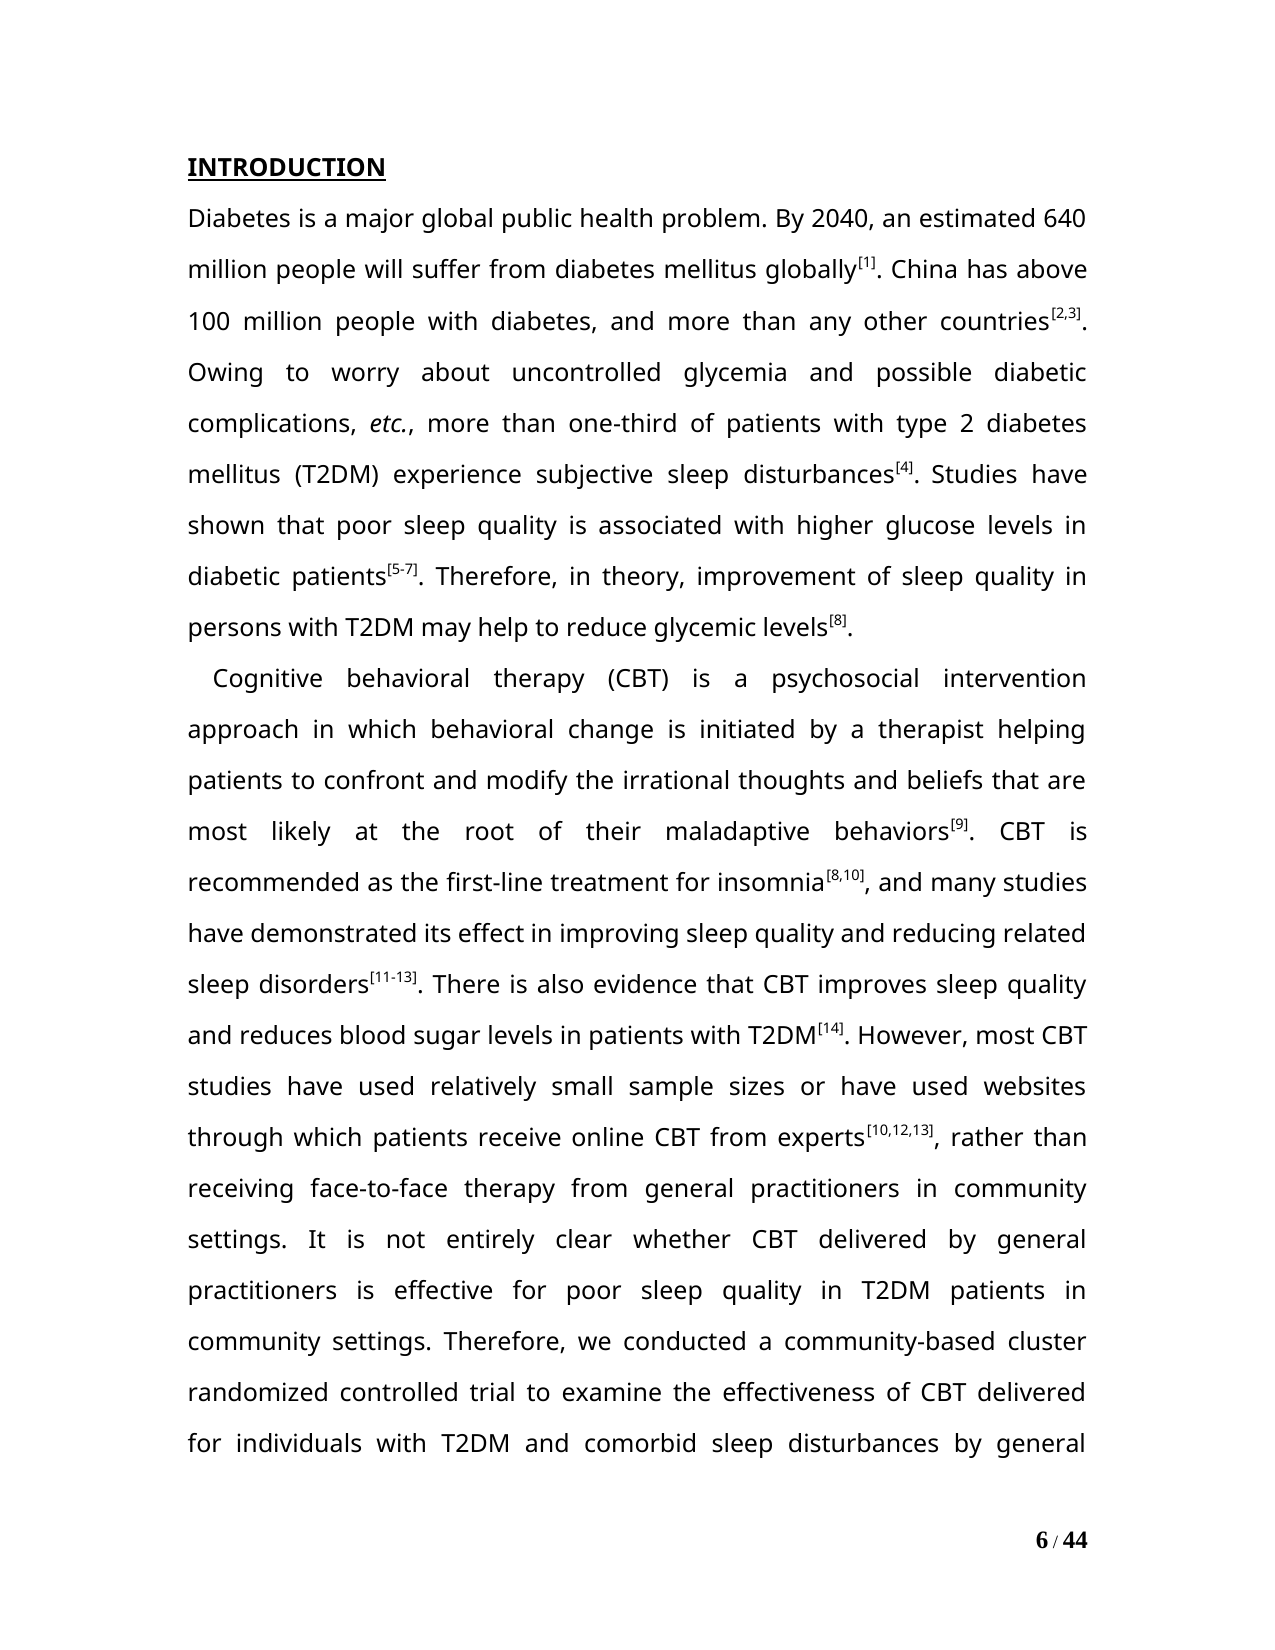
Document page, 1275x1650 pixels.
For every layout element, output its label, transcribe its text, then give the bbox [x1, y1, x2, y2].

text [187, 660, 1087, 1460]
text INTRODUCTION [187, 150, 1087, 184]
text Diabetes is a major global public health problem. By 2040, an estimated 640 million people will suffer from diabetes mellitus globally[1]. China has above 100 million people with diabetes, and more than any other countries[2,3]. Owing to worry about uncontrolled glycemia and possible diabetic complications, etc., more than one-third of patients with type 2 diabetes mellitus (T2DM) experience subjective sleep disturbances[4]. Studies have shown that poor sleep quality is associated with higher glucose levels in diabetic patients[5-7]. Therefore, in theory, improvement of sleep quality in persons with T2DM may help to reduce glycemic levels[8]. [187, 201, 1087, 643]
